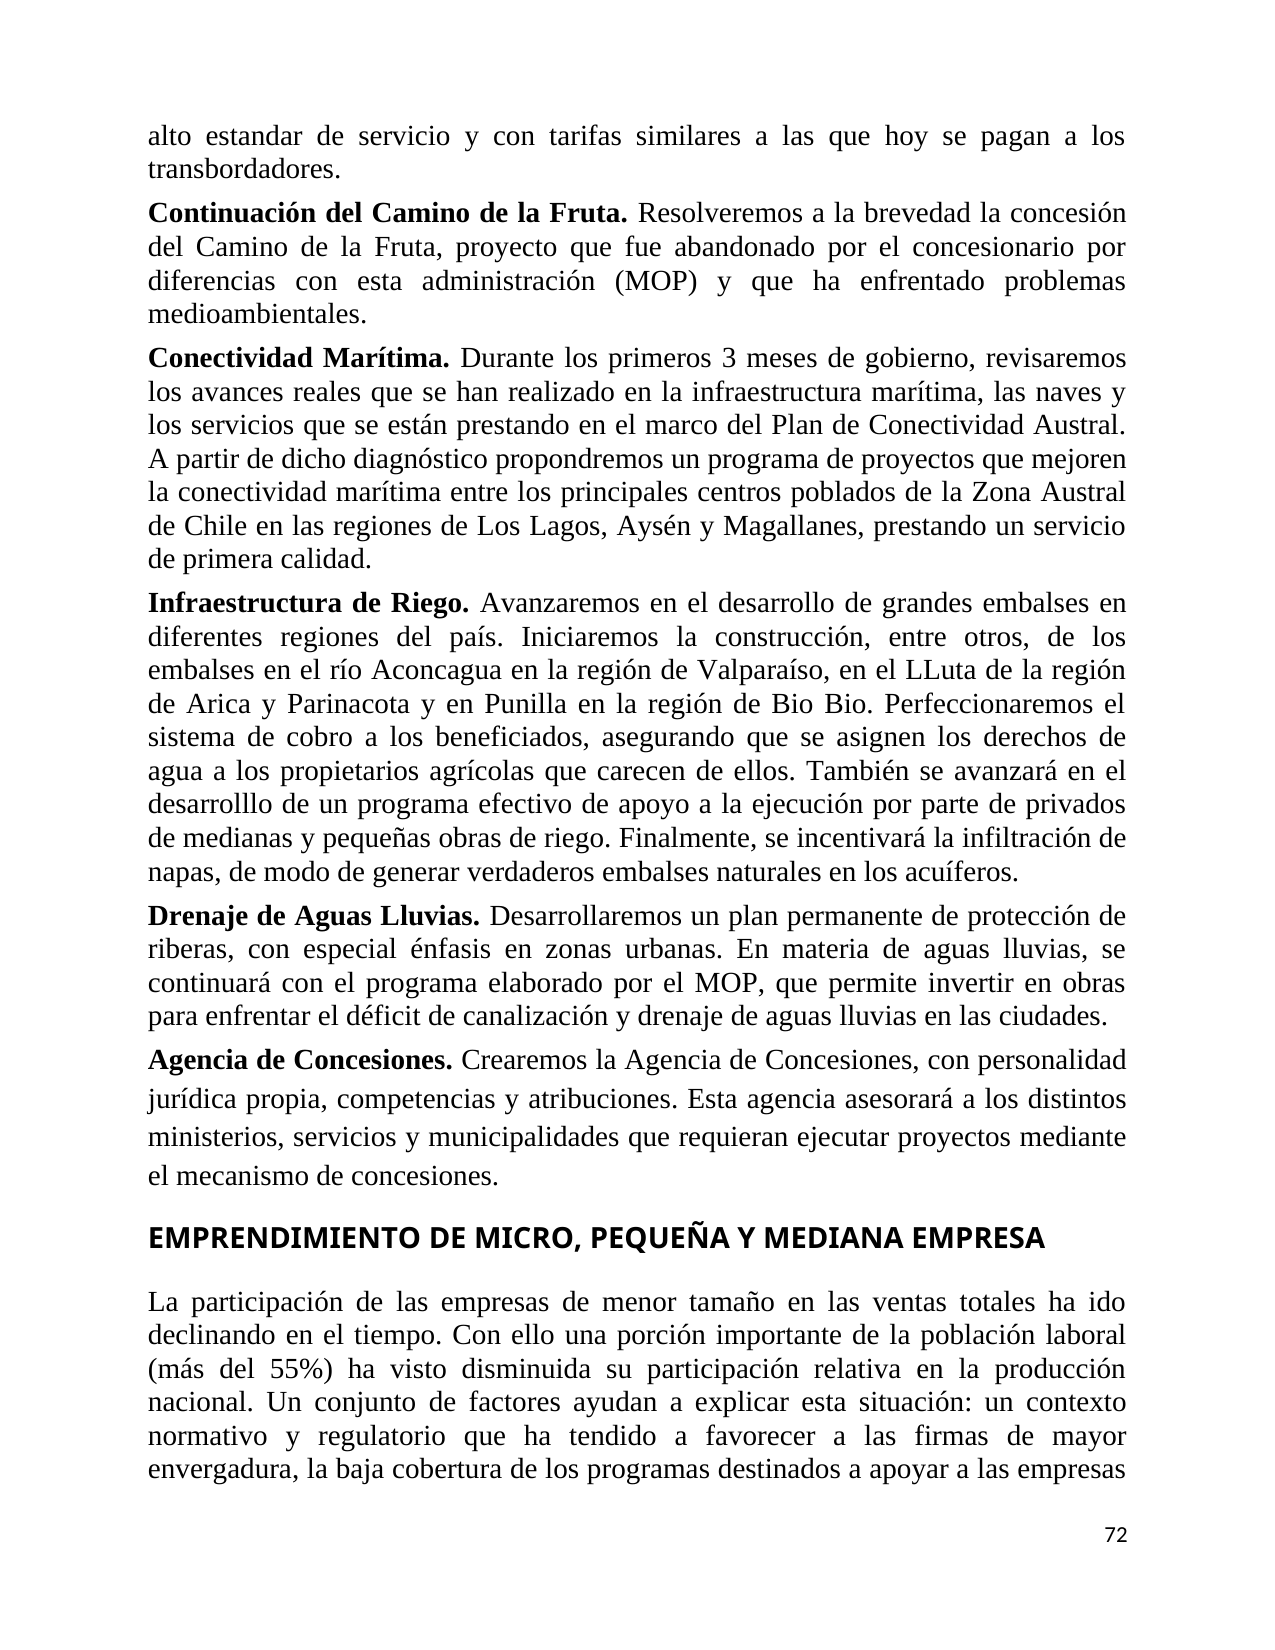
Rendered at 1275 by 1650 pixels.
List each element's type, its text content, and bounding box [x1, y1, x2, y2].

text Drenaje de Aguas Lluvias. Desarrollaremos un plan permanente de protección de riberas, con especial énfasis en zonas urbanas. En materia de aguas lluvias, se continuará con el programa elaborado por el MOP, que permite invertir en obras para enfrentar el déficit de canalización y drenaje de aguas lluvias en las ciudades. [148, 898, 1127, 1032]
text EMPRENDIMIENTO DE MICRO, PEQUEÑA Y MEDIANA EMPRESA [148, 1217, 1127, 1257]
text Conectividad Marítima. Durante los primeros 3 meses de gobierno, revisaremos los avances reales que se han realizado en la infraestructura marítima, las naves y los servicios que se están prestando en el marco del Plan de Conectividad Austral. A partir de dicho diagnóstico propondremos un programa de proyectos que mejoren la conectividad marítima entre los principales centros poblados de la Zona Austral de Chile en las regiones de Los Lagos, Aysén y Magallanes, prestando un servicio de primera calidad. [148, 340, 1127, 575]
text Agencia de Concesiones. Crearemos la Agencia de Concesiones, con personalidad jurídica propia, competencias y atribuciones. Esta agencia asesorará a los distintos ministerios, servicios y municipalidades que requieran ejecutar proyectos mediante el mecanismo de concesiones. [148, 1042, 1127, 1191]
text Continuación del Camino de la Fruta. Resolveremos a la brevedad la concesión del Camino de la Fruta, proyecto que fue abandonado por el concesionario por diferencias con esta administración (MOP) y que ha enfrentado problemas medioambientales. [148, 196, 1127, 330]
text Infraestructura de Riego. Avanzaremos en el desarrollo de grandes embalses en diferentes regiones del país. Iniciaremos la construcción, entre otros, de los embalses en el río Aconcagua en la región de Valparaíso, en el LLuta de la región de Arica y Parinacota y en Punilla en la región de Bio Bio. Perfeccionaremos el sistema de cobro a los beneficiados, asegurando que se asignen los derechos de agua a los propietarios agrícolas que carecen de ellos. También se avanzará en el desarrolllo de un programa efectivo de apoyo a la ejecución por parte de privados de medianas y pequeñas obras de riego. Finalmente, se incentivará la infiltración de napas, de modo de generar verdaderos embalses naturales en los acuíferos. [148, 585, 1127, 887]
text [148, 1284, 1127, 1485]
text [148, 118, 1127, 185]
